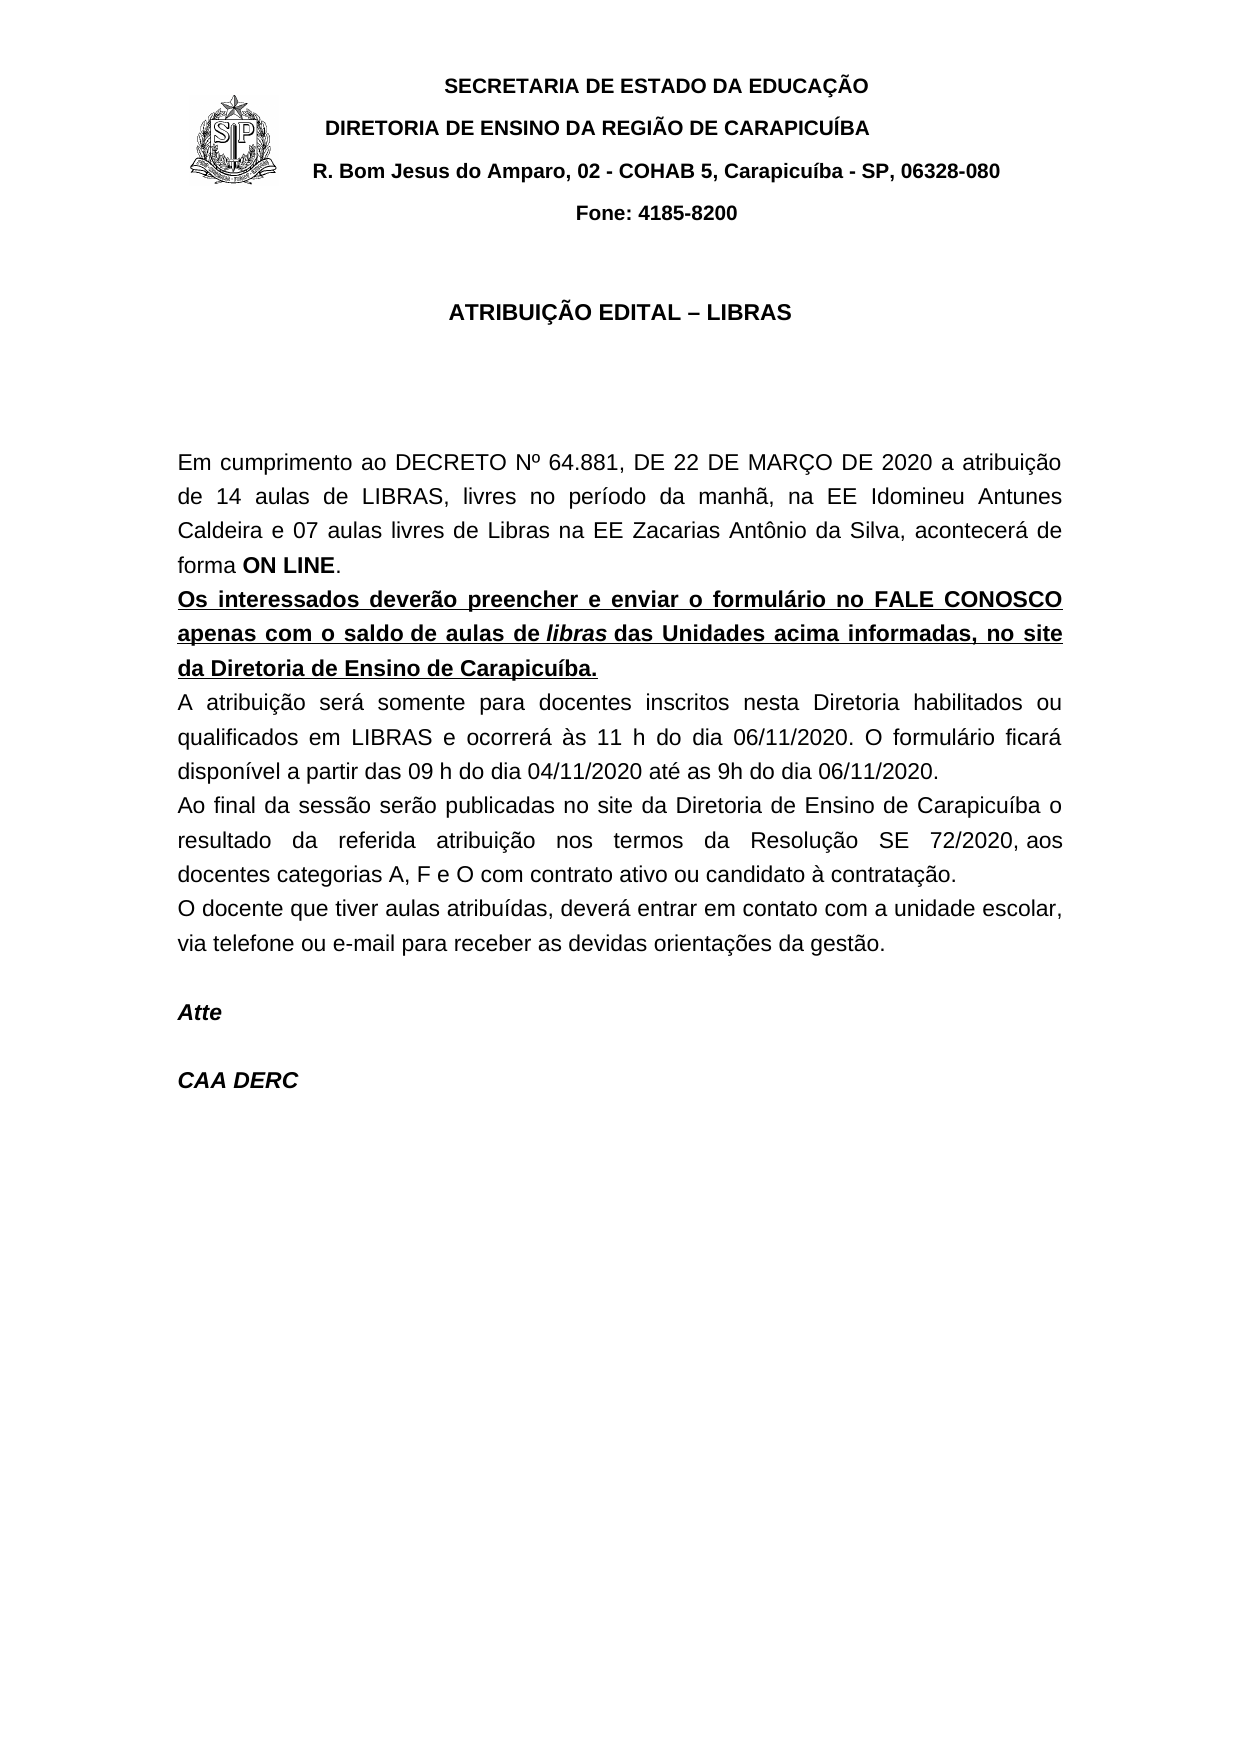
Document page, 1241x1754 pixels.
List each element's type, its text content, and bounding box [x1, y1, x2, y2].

picture [188, 95, 279, 186]
text A atribuição será somente para docentes inscritos nesta Diretoria habilitados ou qualificados em LIBRAS e ocorrerá às 11 h do dia 06/11/2020. O formulário ficará disponível a partir das 09 h do dia 04/11/2020 até as 9h do dia 06/11/2020. [177, 681, 1063, 784]
text CAA DERC [177, 1059, 1063, 1094]
text Os interessados deverão preencher e enviar o formulário no FALE CONOSCO apenas com o saldo de aulas de libras das Unidades acima informadas, no site da Diretoria de Ensino de Carapicuíba. [177, 610, 1063, 643]
text ATRIBUIÇÃO EDITAL – LIBRAS [177, 291, 1063, 325]
text Em cumprimento ao DECRETO Nº 64.881, DE 22 DE MARÇO DE 2020 a atribuição de 14 aulas de LIBRAS, livres no período da manhã, na EE Idomineu Antunes Caldeira e 07 aulas livres de Libras na EE Zacarias Antônio da Silva, acontecerá de forma ON LINE. [177, 441, 1063, 578]
text O docente que tiver aulas atribuídas, deverá entrar em contato com a unidade escolar, via telefone ou e-mail para receber as devidas orientações da gestão. [177, 887, 1063, 956]
text Os interessados deverão preencher e enviar o formulário no FALE CONOSCO apenas com o saldo de aulas de libras das Unidades acima informadas, no site da Diretoria de Ensino de Carapicuíba. [177, 644, 1063, 681]
text Atte [177, 991, 1063, 1025]
text Ao final da sessão serão publicadas no site da Diretoria de Ensino de Carapicuíba o resultado da referida atribuição nos termos da Resolução SE 72/2020, aos docentes categorias A, F e O com contrato ativo ou candidato à contratação. [177, 784, 1063, 887]
text Os interessados deverão preencher e enviar o formulário no FALE CONOSCO apenas com o saldo de aulas de libras das Unidades acima informadas, no site da Diretoria de Ensino de Carapicuíba. [177, 578, 1063, 609]
